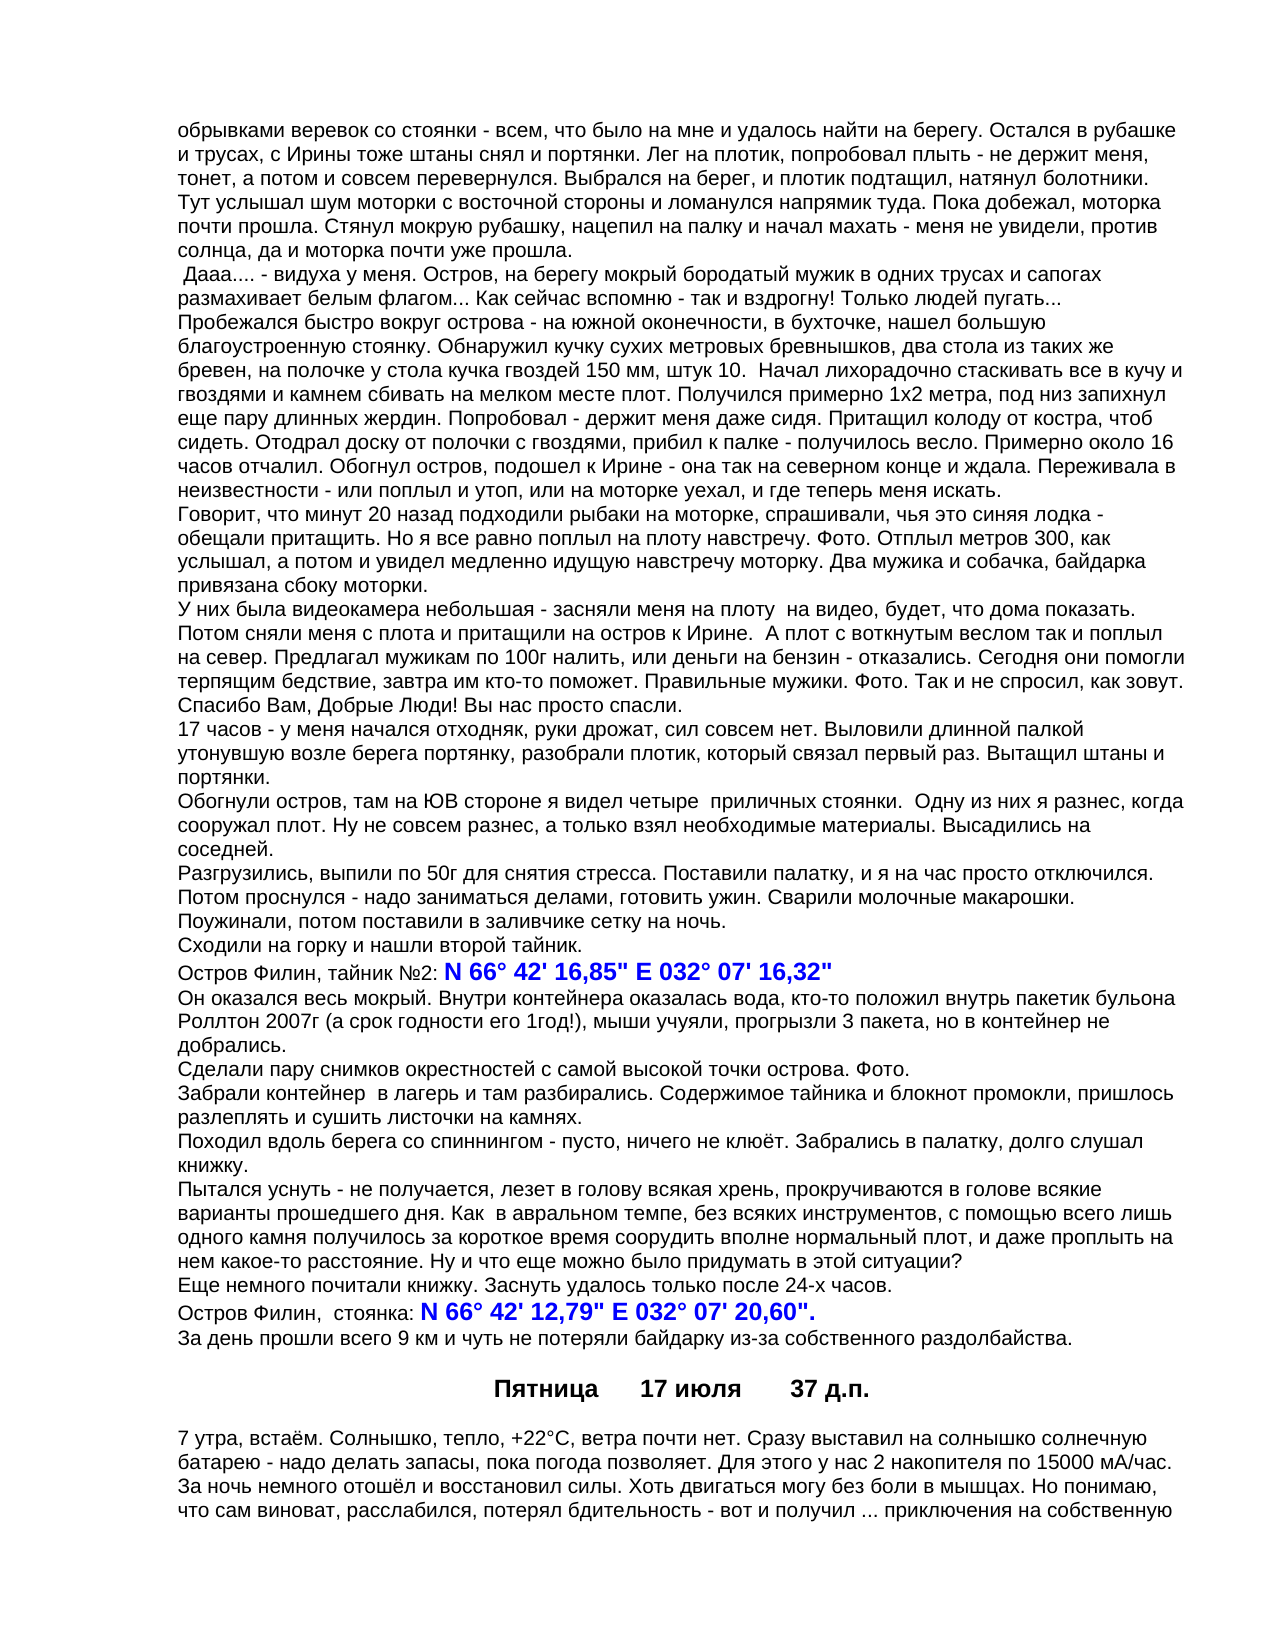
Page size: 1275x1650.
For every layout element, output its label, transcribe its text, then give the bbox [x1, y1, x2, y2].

text Остров Филин, тайник №2: N 66° 42' 16,85" E 032° 07' 16,32" [177, 957, 1186, 985]
text У них была видеокамера небольшая - засняли меня на плоту на видео, будет, что дома показать. Потом сняли меня с плота и притащили на остров к Ирине. А плот с воткнутым веслом так и поплыл на север. Предлагал мужикам по 100г налить, или деньги на бензин - отказались. Сегодня они помогли терпящим бедствие, завтра им кто-то поможет. Правильные мужики. Фото. Так и не спросил, как зовут. Спасибо Вам, Добрые Люди! Вы нас просто спасли. [177, 597, 1186, 717]
text Остров Филин, стоянка: N 66° 42' 12,79" E 032° 07' 20,60". [177, 1297, 1186, 1326]
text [177, 1474, 1186, 1522]
text Говорит, что минут 20 назад подходили рыбаки на моторке, спрашивали, чья это синяя лодка - обещали притащить. Но я все равно поплыл на плоту навстречу. Фото. Отплыл метров 300, как услышал, а потом и увидел медленно идущую навстречу моторку. Два мужика и собачка, байдарка привязана сбоку моторки. [177, 501, 1186, 597]
text Он оказался весь мокрый. Внутри контейнера оказалась вода, кто-то положил внутрь пакетик бульона Роллтон 2007г (а срок годности его 1год!), мыши учуяли, прогрызли 3 пакета, но в контейнер не добрались. [177, 985, 1186, 1057]
text Обогнули остров, там на ЮВ стороне я видел четыре приличных стоянки. Одну из них я разнес, когда сооружал плот. Ну не совсем разнес, а только взял необходимые материалы. Высадились на соседней. [177, 789, 1186, 861]
text Разгрузились, выпили по 50г для снятия стресса. Поставили палатку, и я на час просто отключился. [177, 861, 1186, 885]
text Дааа.... - видуха у меня. Остров, на берегу мокрый бородатый мужик в одних трусах и сапогах размахивает белым флагом... Как сейчас вспомню - так и вздрогну! Только людей пугать... [177, 262, 1186, 310]
text Пробежался быстро вокруг острова - на южной оконечности, в бухточке, нашел большую благоустроенную стоянку. Обнаружил кучку сухих метровых бревнышков, два стола из таких же бревен, на полочке у стола кучка гвоздей 150 мм, штук 10. Начал лихорадочно стаскивать все в кучу и гвоздями и камнем сбивать на мелком месте плот. Получился примерно 1х2 метра, под низ запихнул еще пару длинных жердин. Попробовал - держит меня даже сидя. Притащил колоду от костра, чтоб сидеть. Отодрал доску от полочки с гвоздями, прибил к палке - получилось весло. Примерно около 16 часов отчалил. Обогнул остров, подошел к Ирине - она так на северном конце и ждала. Переживала в неизвестности - или поплыл и утоп, или на моторке уехал, и где теперь меня искать. [177, 310, 1186, 501]
text Потом проснулся - надо заниматься делами, готовить ужин. Сварили молочные макарошки. Поужинали, потом поставили в заливчике сетку на ночь. [177, 885, 1186, 933]
text Пятница 17 июля 37 д.п. [177, 1373, 1186, 1402]
text Сделали пару снимков окрестностей с самой высокой точки острова. Фото. [177, 1057, 1186, 1081]
text За день прошли всего 9 км и чуть не потеряли байдарку из-за собственного раздолбайства. [177, 1326, 1186, 1349]
text Еще немного почитали книжку. Заснуть удалось только после 24-х часов. [177, 1273, 1186, 1297]
text Сходили на горку и нашли второй тайник. [177, 933, 1186, 957]
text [177, 118, 1186, 262]
text Пытался уснуть - не получается, лезет в голову всякая хрень, прокручиваются в голове всякие варианты прошедшего дня. Как в авральном темпе, без всяких инструментов, с помощью всего лишь одного камня получилось за короткое время соорудить вполне нормальный плот, и даже проплыть на нем какое-то расстояние. Ну и что еще можно было придумать в этой ситуации? [177, 1177, 1186, 1273]
text 17 часов - у меня начался отходняк, руки дрожат, сил совсем нет. Выловили длинной палкой утонувшую возле берега портянку, разобрали плотик, который связал первый раз. Вытащил штаны и портянки. [177, 717, 1186, 789]
text Походил вдоль берега со спиннингом - пусто, ничего не клюёт. Забрались в палатку, долго слушал книжку. [177, 1129, 1186, 1177]
text Забрали контейнер в лагерь и там разбирались. Содержимое тайника и блокнот промокли, пришлось разлеплять и сушить листочки на камнях. [177, 1081, 1186, 1129]
text 7 утра, встаём. Солнышко, тепло, +22°C, ветра почти нет. Сразу выставил на солнышко солнечную батарею - надо делать запасы, пока погода позволяет. Для этого у нас 2 накопителя по 15000 мА/час. [177, 1426, 1186, 1474]
